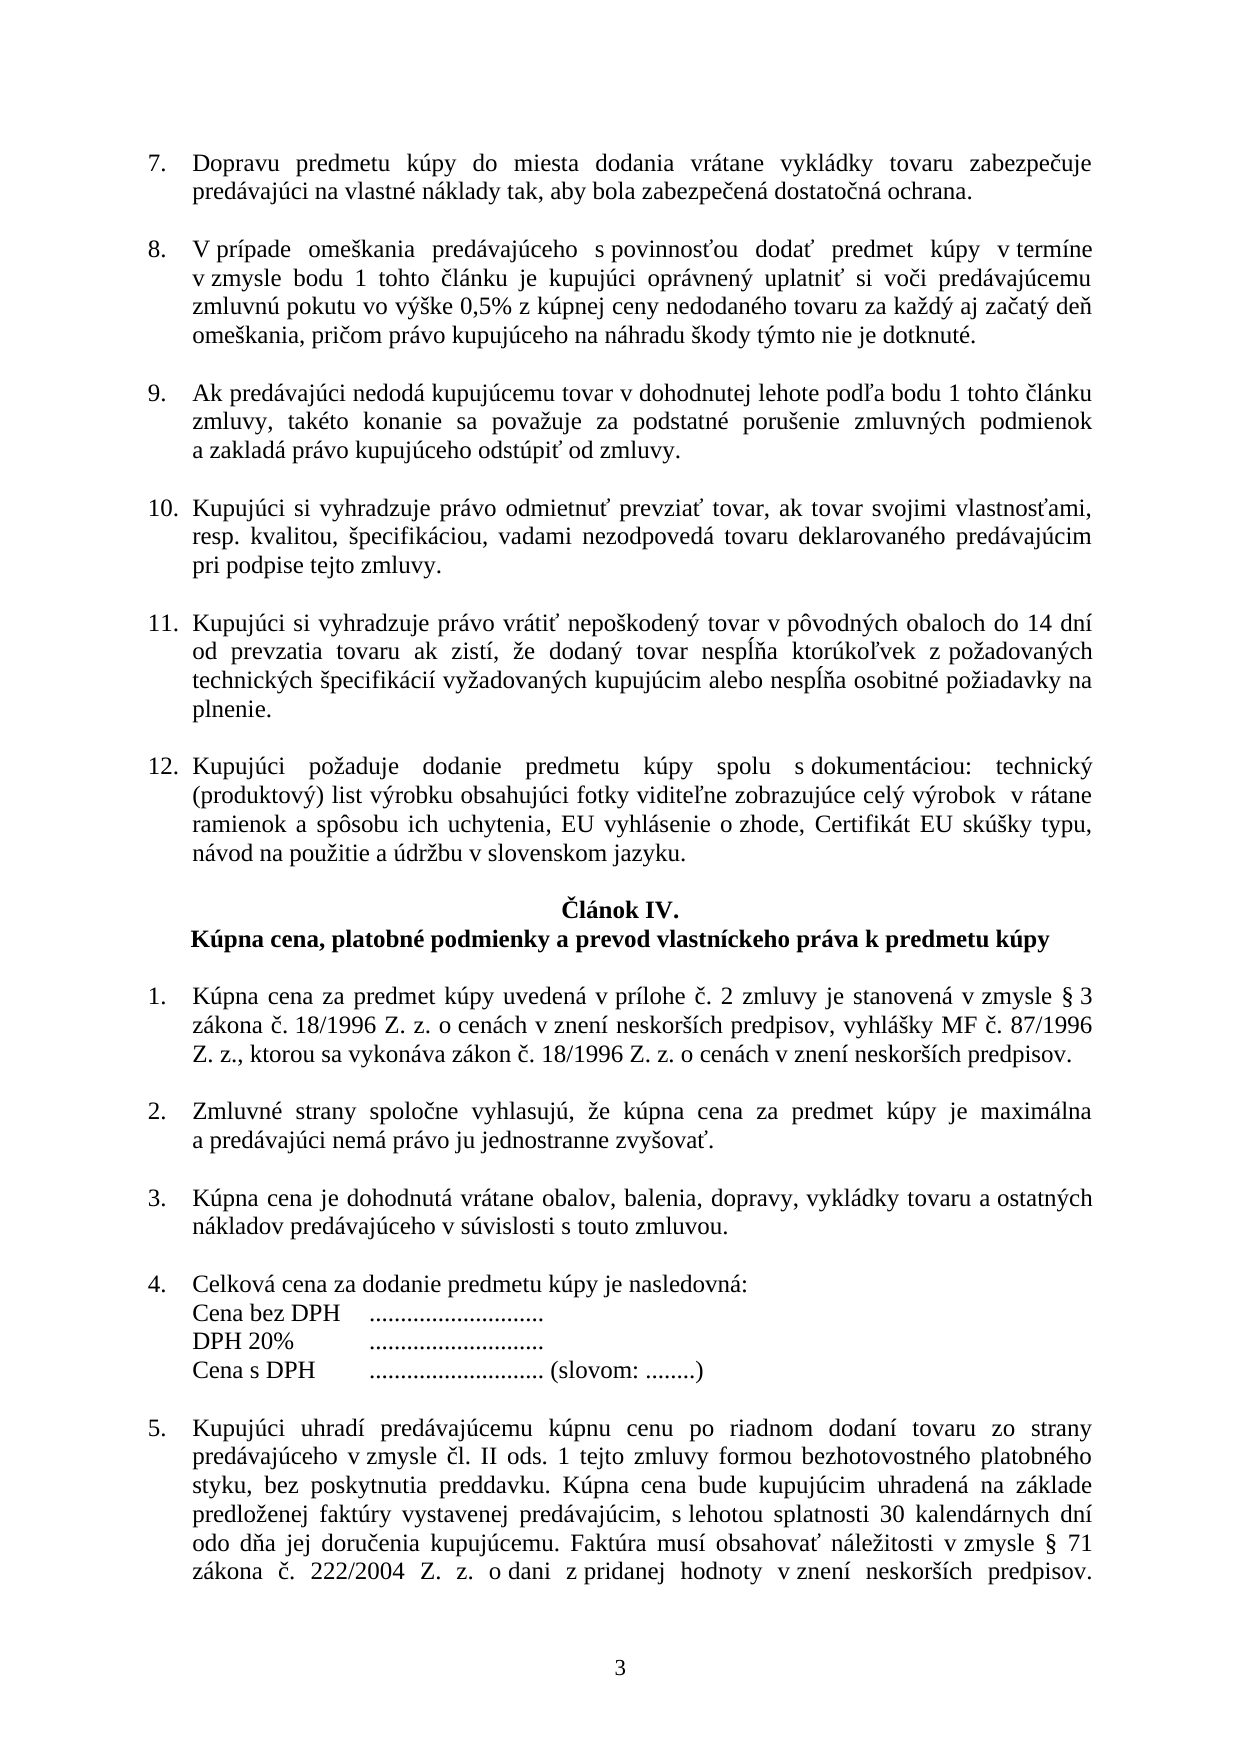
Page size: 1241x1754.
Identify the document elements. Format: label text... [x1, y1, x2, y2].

text Cena s DPH ............................ (slovom: ........) [192, 1355, 1093, 1384]
list Dopravu predmetu kúpy do miesta dodania vrátane vykládky tovaru zabezpečuje predávajúci na vlastné náklady tak, aby bola zabezpečená dostatočná ochrana. [148, 148, 1093, 205]
list Ak predávajúci nedodá kupujúcemu tovar v dohodnutej lehote podľa bodu 1 tohto článku zmluvy, takéto konanie sa považuje za podstatné porušenie zmluvných podmienok a zakladá právo kupujúceho odstúpiť od zmluvy. [148, 378, 1093, 464]
list Zmluvné strany spoločne vyhlasujú, že kúpna cena za predmet kúpy je maximálna a predávajúci nemá právo ju jednostranne zvyšovať. [148, 1096, 1093, 1154]
list Článok IV. [148, 895, 1093, 924]
list Celková cena za dodanie predmetu kúpy je nasledovná: [148, 1269, 1093, 1298]
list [148, 1413, 1093, 1585]
text DPH 20% ............................ [192, 1326, 1093, 1355]
list Kúpna cena, platobné podmienky a prevod vlastníckeho práva k predmetu kúpy [148, 924, 1093, 953]
text Cena bez DPH ............................ [192, 1298, 1093, 1326]
list V prípade omeškania predávajúceho s povinnosťou dodať predmet kúpy v termíne v zmysle bodu 1 tohto článku je kupujúci oprávnený uplatniť si voči predávajúcemu zmluvnú pokutu vo výške 0,5% z kúpnej ceny nedodaného tovaru za každý aj začatý deň omeškania, pričom právo kupujúceho na náhradu škody týmto nie je dotknuté. [148, 234, 1093, 349]
list Kúpna cena za predmet kúpy uvedená v prílohe č. 2 zmluvy je stanovená v zmysle § 3 zákona č. 18/1996 Z. z. o cenách v znení neskorších predpisov, vyhlášky MF č. 87/1996 Z. z., ktorou sa vykonáva zákon č. 18/1996 Z. z. o cenách v znení neskorších predpisov. [148, 981, 1093, 1068]
list Kupujúci si vyhradzuje právo vrátiť nepoškodený tovar v pôvodných obaloch do 14 dní od prevzatia tovaru ak zistí, že dodaný tovar nespĺňa ktorúkoľvek z požadovaných technických špecifikácií vyžadovaných kupujúcim alebo nespĺňa osobitné požiadavky na plnenie. [148, 608, 1093, 723]
list Kúpna cena je dohodnutá vrátane obalov, balenia, dopravy, vykládky tovaru a ostatných nákladov predávajúceho v súvislosti s touto zmluvou. [148, 1183, 1093, 1240]
list Kupujúci požaduje dodanie predmetu kúpy spolu s dokumentáciou: technický (produktový) list výrobku obsahujúci fotky viditeľne zobrazujúce celý výrobok v rátane ramienok a spôsobu ich uchytenia, EU vyhlásenie o zhode, Certifikát EU skúšky typu, návod na použitie a údržbu v slovenskom jazyku. [148, 751, 1093, 866]
list Kupujúci si vyhradzuje právo odmietnuť prevziať tovar, ak tovar svojimi vlastnosťami, resp. kvalitou, špecifikáciou, vadami nezodpovedá tovaru deklarovaného predávajúcim pri podpise tejto zmluvy. [148, 493, 1093, 579]
